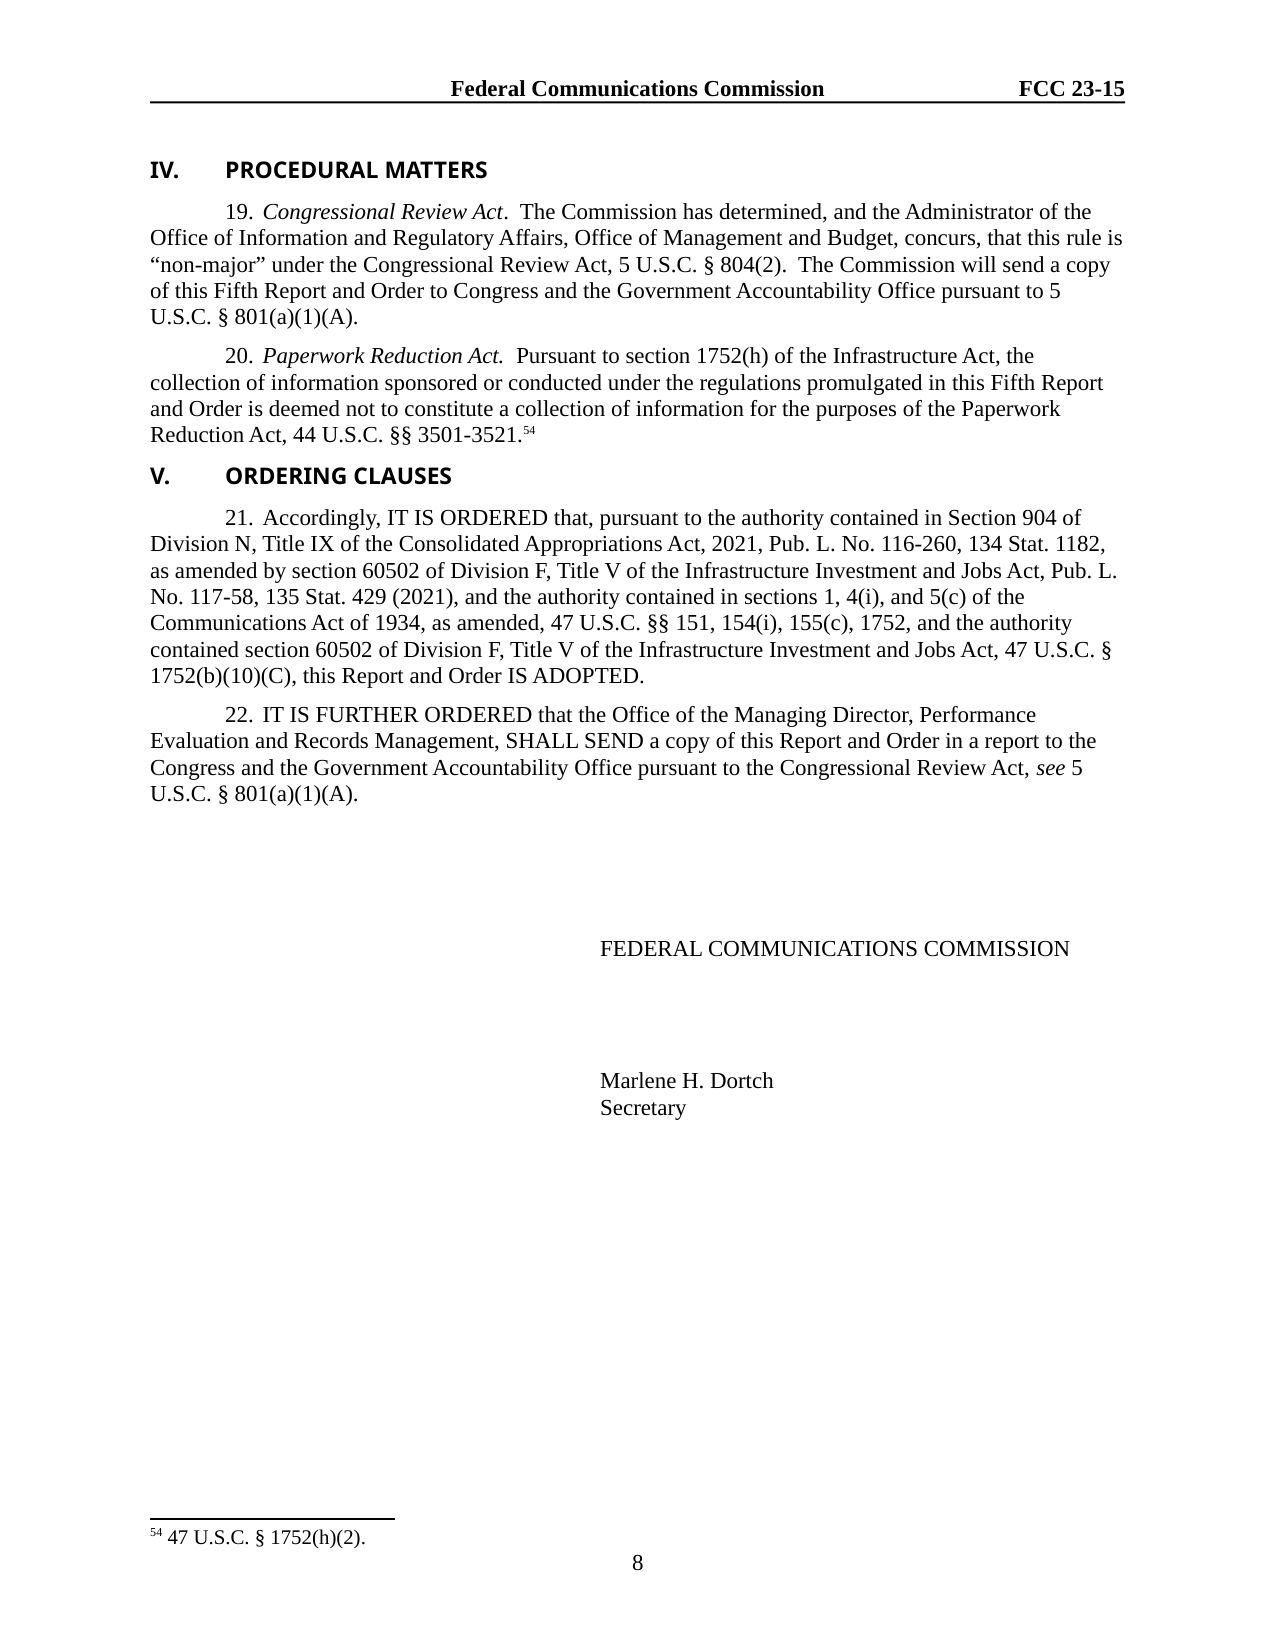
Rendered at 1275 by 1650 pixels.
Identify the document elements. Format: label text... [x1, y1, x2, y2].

text IT IS FURTHER ORDERED that the Office of the Managing Director, Performance Evaluation and Records Management, SHALL SEND a copy of this Report and Order in a report to the Congress and the Government Accountability Office pursuant to the Congressional Review Act, see 5 U.S.C. § 801(a)(1)(A). [150, 701, 1125, 806]
text Paperwork Reduction Act. Pursuant to section 1752(h) of the Infrastructure Act, the collection of information sponsored or conducted under the regulations promulgated in this Fifth Report and Order is deemed not to constitute a collection of information for the purposes of the Paperwork Reduction Act, 44 U.S.C. §§ 3501-3521. [150, 342, 1125, 448]
text Secretary [150, 1093, 1125, 1120]
text Accordingly, IT IS ORDERED that, pursuant to the authority contained in Section 904 of Division N, Title IX of the Consolidated Appropriations Act, 2021, Pub. L. No. 116-260, 134 Stat. 1182, as amended by section 60502 of Division F, Title V of the Infrastructure Investment and Jobs Act, Pub. L. No. 117-58, 135 Stat. 429 (2021), and the authority contained in sections 1, 4(i), and 5(c) of the Communications Act of 1934, as amended, 47 U.S.C. §§ 151, 154(i), 155(c), 1752, and the authority contained section 60502 of Division F, Title V of the Infrastructure Investment and Jobs Act, 47 U.S.C. § 1752(b)(10)(C), this Report and Order IS ADOPTED. [150, 504, 1125, 688]
subtitle Ordering Clauses [150, 460, 1125, 491]
text Marlene H. Dortch [150, 1067, 1125, 1093]
text Congressional Review Act. The Commission has determined, and the Administrator of the Office of Information and Regulatory Affairs, Office of Management and Budget, concurs, that this rule is “non-major” under the Congressional Review Act, 5 U.S.C. § 804(2). The Commission will send a copy of this Fifth Report and Order to Congress and the Government Accountability Office pursuant to 5 U.S.C. § 801(a)(1)(A). [150, 198, 1125, 330]
subtitle Procedural Matters [150, 154, 1125, 186]
text FEDERAL COMMUNICATIONS COMMISSION [150, 935, 1125, 962]
